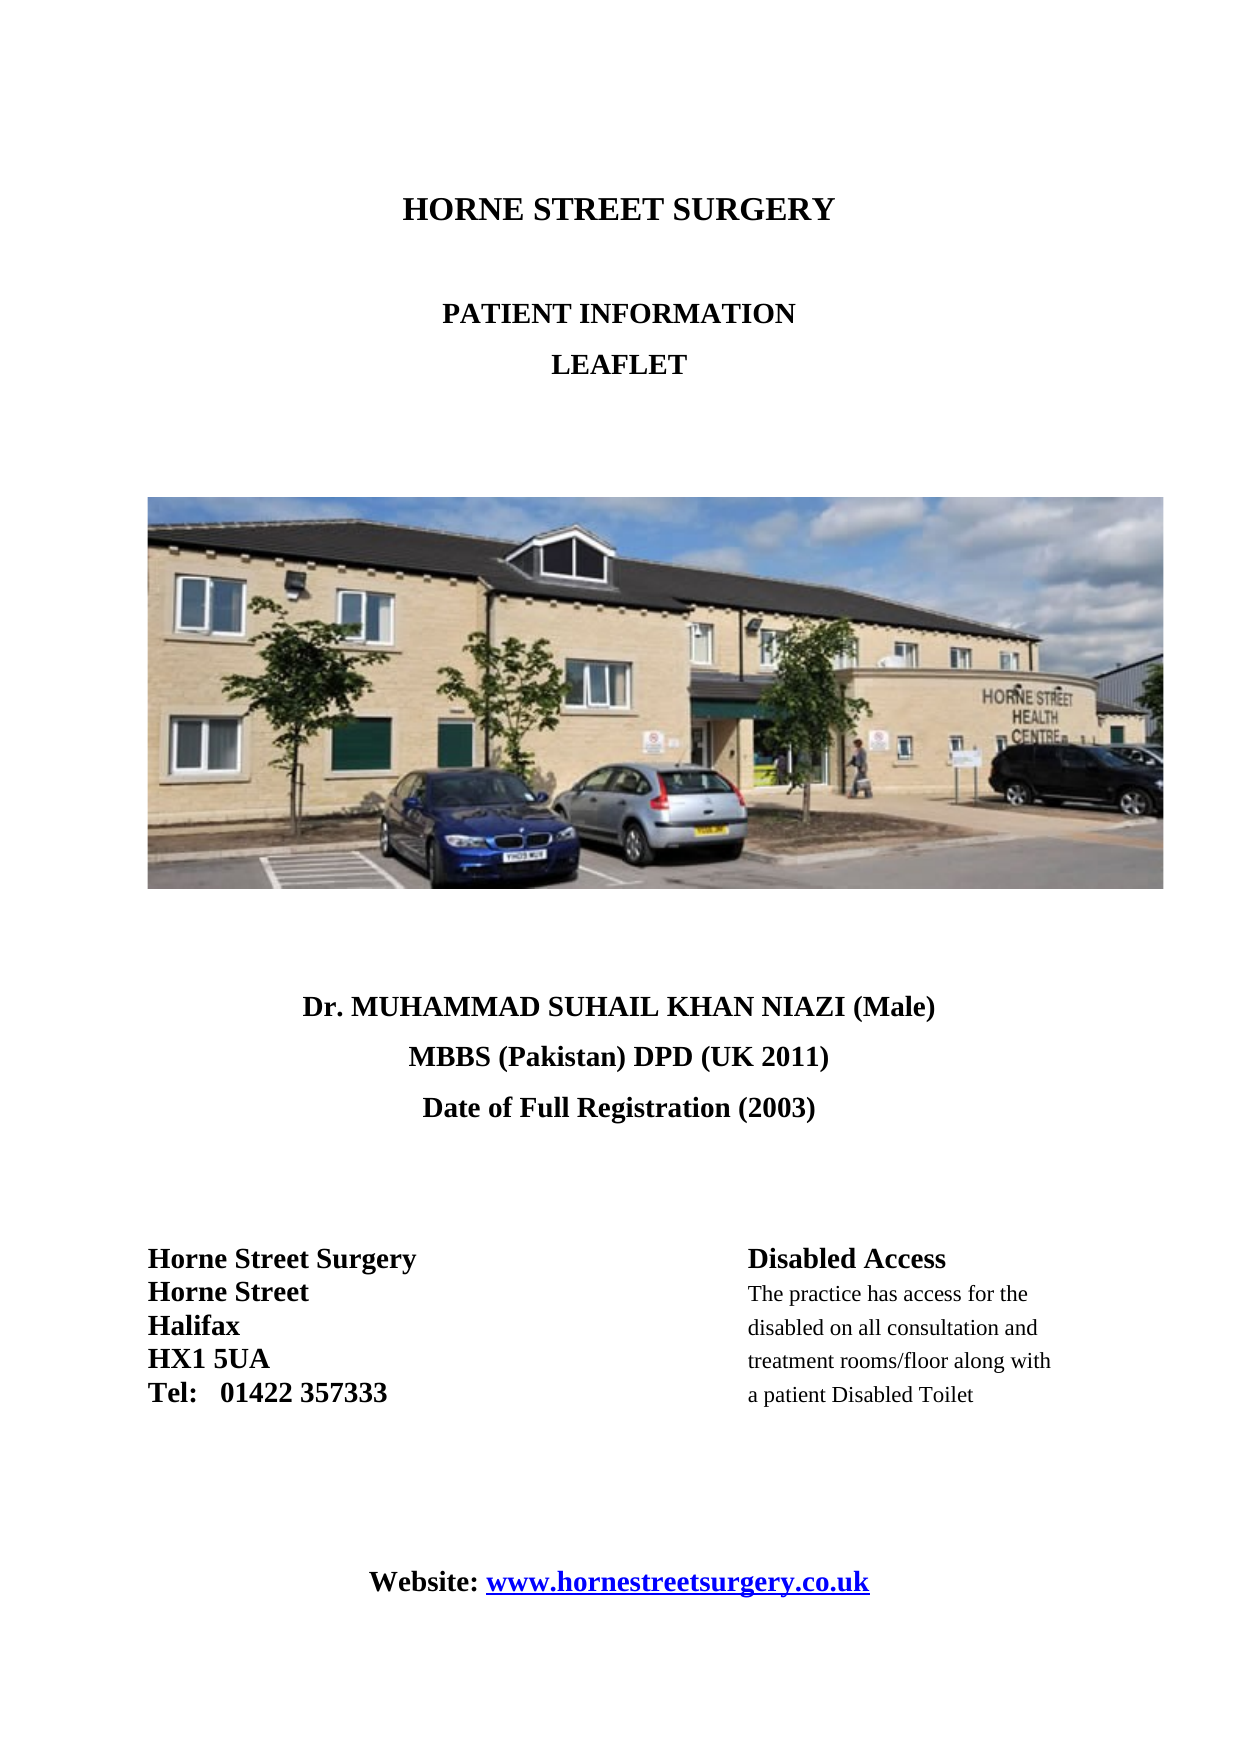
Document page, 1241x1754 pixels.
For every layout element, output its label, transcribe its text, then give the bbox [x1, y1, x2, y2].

title HORNE STREET SURGERY [148, 189, 1090, 227]
picture [147, 497, 1164, 889]
title PATIENT INFORMATION [148, 297, 1090, 330]
text Website: www.hornestreetsurgery.co.uk [148, 1564, 1090, 1598]
text Date of Full Registration (2003) [148, 1090, 1090, 1123]
subtitle LEAFLET [148, 347, 1090, 381]
text Halifax disabled on all consultation and [148, 1308, 1090, 1341]
text Horne Street The practice has access for the [148, 1274, 1090, 1308]
subtitle Tel: 01422 357333 a patient Disabled Toilet [148, 1375, 1090, 1435]
text HX1 5UA treatment rooms/floor along with [148, 1341, 1090, 1375]
text Horne Street Surgery Disabled Access [148, 1241, 1090, 1274]
text Dr. MUHAMMAD SUHAIL KHAN NIAZI (Male) [148, 989, 1090, 1023]
text MBBS (Pakistan) DPD (UK 2011) [148, 1039, 1090, 1073]
